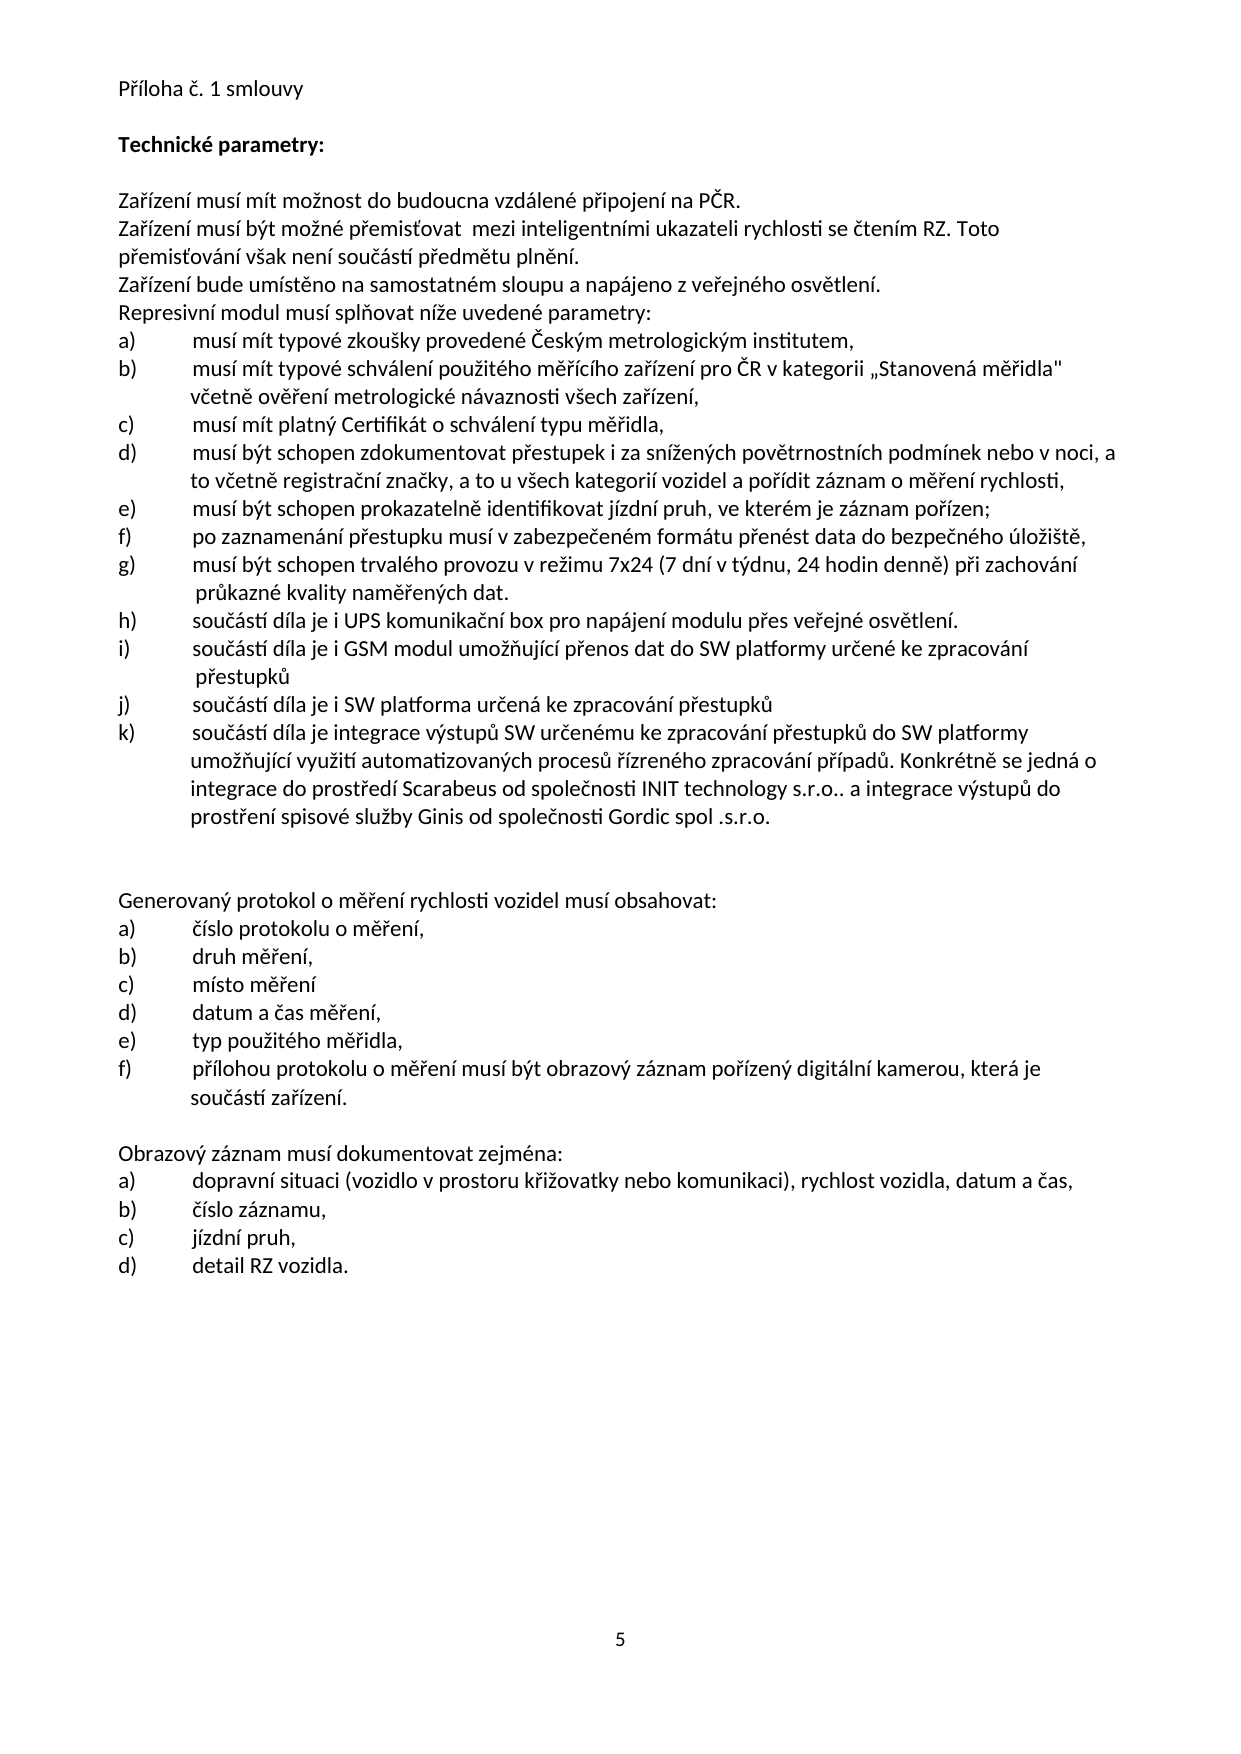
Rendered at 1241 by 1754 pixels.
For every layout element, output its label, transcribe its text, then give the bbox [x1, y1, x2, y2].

text i) součástí díla je i GSM modul umožňující přenos dat do SW platformy určené ke zpracování [118, 634, 1122, 662]
text Represivní modul musí splňovat níže uvedené parametry: [118, 298, 1122, 326]
text to včetně registrační značky, a to u všech kategorií vozidel a pořídit záznam o měření rychlosti, [118, 466, 1122, 494]
text b) druh měření, [118, 942, 1122, 971]
text d) detail RZ vozidla. [118, 1251, 1122, 1279]
text umožňující využití automatizovaných procesů řízreného zpracování případů. Konkrétně se jedná o [118, 746, 1122, 774]
text d) musí být schopen zdokumentovat přestupek i za snížených povětrnostních podmínek nebo v noci, a [118, 438, 1122, 466]
text Zařízení musí mít možnost do budoucna vzdálené připojení na PČR. [118, 186, 1122, 214]
text c) musí mít platný Certifikát o schválení typu měřidla, [118, 410, 1122, 438]
text c) jízdní pruh, [118, 1223, 1122, 1251]
text b) číslo záznamu, [118, 1195, 1122, 1223]
text d) datum a čas měření, [118, 998, 1122, 1027]
text součástí zařízení. [118, 1083, 1122, 1111]
text k) součástí díla je integrace výstupů SW určenému ke zpracování přestupků do SW platformy [118, 718, 1122, 746]
text h) součástí díla je i UPS komunikační box pro napájení modulu přes veřejné osvětlení. [118, 606, 1122, 634]
text f) přílohou protokolu o měření musí být obrazový záznam pořízený digitální kamerou, která je [118, 1054, 1122, 1083]
text f) po zaznamenání přestupku musí v zabezpečeném formátu přenést data do bezpečného úložiště, [118, 522, 1122, 550]
text e) typ použitého měřidla, [118, 1027, 1122, 1054]
text c) místo měření [118, 971, 1122, 998]
text včetně ověření metrologické návaznosti všech zařízení, [118, 382, 1122, 410]
text b) musí mít typové schválení použitého měřícího zařízení pro ČR v kategorii „Stanovená měřidla" [118, 354, 1122, 382]
text Technické parametry: [118, 130, 1122, 158]
text a) musí mít typové zkoušky provedené Českým metrologickým institutem, [118, 326, 1122, 354]
text e) musí být schopen prokazatelně identifikovat jízdní pruh, ve kterém je záznam pořízen; [118, 494, 1122, 522]
text Obrazový záznam musí dokumentovat zejména: [118, 1139, 1122, 1167]
text prostření spisové služby Ginis od společnosti Gordic spol .s.r.o. [118, 802, 1122, 830]
text přestupků [118, 662, 1122, 690]
text a) číslo protokolu o měření, [118, 914, 1122, 942]
text Zařízení bude umístěno na samostatném sloupu a napájeno z veřejného osvětlení. [118, 270, 1122, 298]
text Příloha č. 1 smlouvy [118, 74, 1122, 102]
text průkazné kvality naměřených dat. [118, 578, 1122, 606]
text Zařízení musí být možné přemisťovat mezi inteligentními ukazateli rychlosti se čtením RZ. Toto přemisťování však není součástí předmětu plnění. [118, 214, 1122, 270]
text integrace do prostředí Scarabeus od společnosti INIT technology s.r.o.. a integrace výstupů do [118, 774, 1122, 802]
text Generovaný protokol o měření rychlosti vozidel musí obsahovat: [118, 886, 1122, 914]
text a) dopravní situaci (vozidlo v prostoru křižovatky nebo komunikaci), rychlost vozidla, datum a čas, [118, 1167, 1122, 1195]
text g) musí být schopen trvalého provozu v režimu 7x24 (7 dní v týdnu, 24 hodin denně) při zachování [118, 550, 1122, 578]
text j) součástí díla je i SW platforma určená ke zpracování přestupků [118, 690, 1122, 718]
